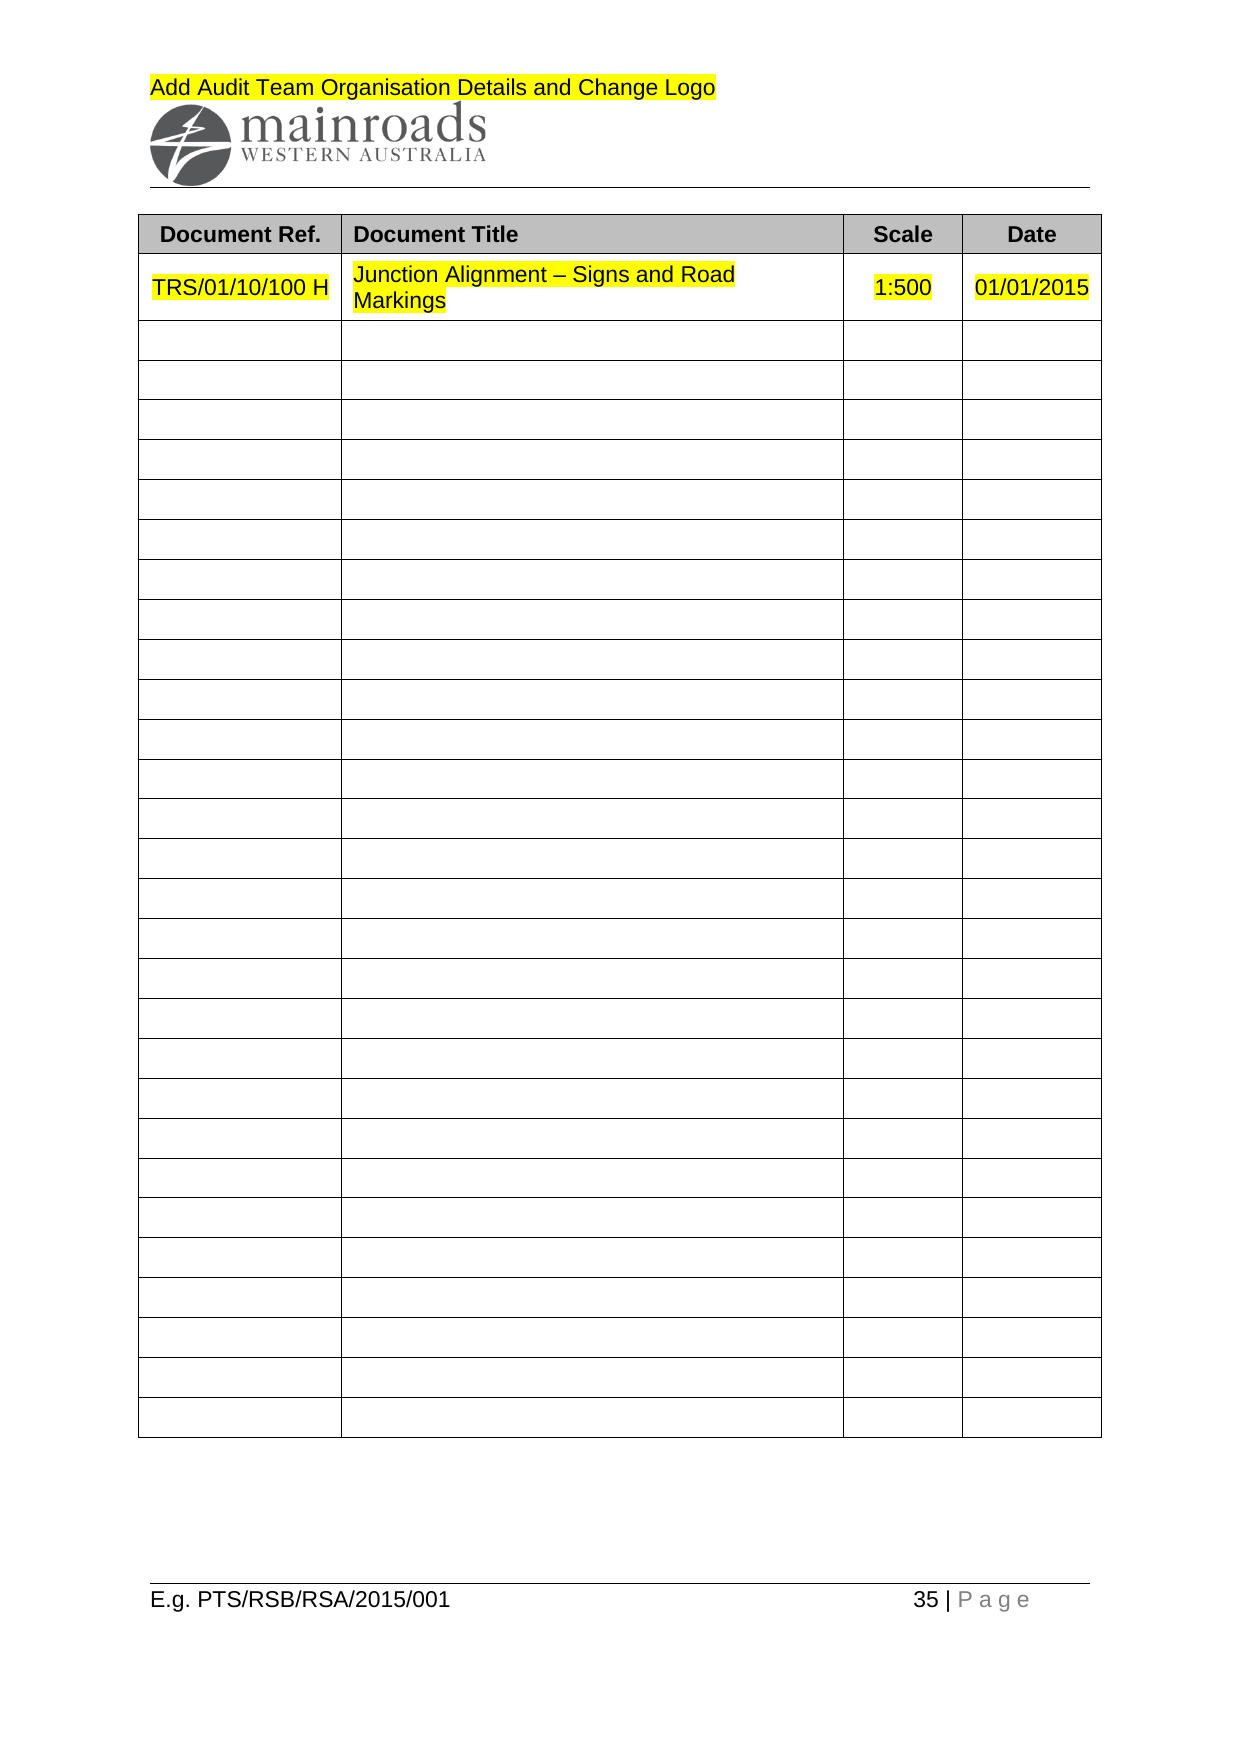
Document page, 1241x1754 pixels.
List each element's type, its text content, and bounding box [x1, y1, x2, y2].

table_cell [963, 680, 1101, 718]
table_cell [139, 1039, 341, 1078]
table_cell [844, 839, 962, 878]
table_cell [844, 560, 962, 599]
table_cell [342, 999, 843, 1038]
table_cell [139, 680, 341, 718]
table_cell [139, 1318, 341, 1357]
table_cell [963, 1398, 1101, 1437]
table_cell [963, 760, 1101, 798]
table_cell [844, 1358, 962, 1397]
table_cell [139, 440, 341, 479]
table_cell [963, 720, 1101, 758]
table_cell [963, 440, 1101, 479]
table_cell [139, 1358, 341, 1397]
picture [150, 100, 486, 186]
table_cell [963, 1358, 1101, 1397]
table_cell [963, 520, 1101, 559]
table_cell [844, 1198, 962, 1237]
table_cell [139, 799, 341, 838]
table_cell [963, 1318, 1101, 1357]
table_cell [342, 1398, 843, 1437]
table_cell [844, 1278, 962, 1317]
table_cell [963, 560, 1101, 599]
table_cell [139, 1278, 341, 1317]
table_cell [139, 720, 341, 758]
table_cell TRS/01/10/100 H [139, 254, 341, 319]
table_cell [963, 600, 1101, 639]
table_cell [963, 879, 1101, 918]
table_cell [139, 361, 341, 399]
table_cell [844, 799, 962, 838]
table_cell [139, 600, 341, 639]
table_cell [342, 600, 843, 639]
table_cell [139, 640, 341, 679]
table_cell [844, 1079, 962, 1117]
table_cell [963, 1039, 1101, 1078]
table_cell [139, 959, 341, 998]
table_cell [844, 680, 962, 718]
table_cell 1:500 [844, 254, 962, 319]
table_cell [963, 919, 1101, 958]
table_cell [342, 919, 843, 958]
table_cell [963, 799, 1101, 838]
table_cell [963, 400, 1101, 439]
table_cell [342, 1318, 843, 1357]
table_cell [963, 1278, 1101, 1317]
table_cell [342, 1358, 843, 1397]
table_cell [139, 321, 341, 359]
table_cell [139, 1079, 341, 1117]
table_cell [844, 959, 962, 998]
table_header Scale [844, 215, 962, 253]
table_cell 01/01/2015 [963, 254, 1101, 319]
table_cell [844, 760, 962, 798]
table_cell [139, 1159, 341, 1197]
table_cell [342, 1039, 843, 1078]
table_cell [844, 1238, 962, 1277]
table_cell [342, 760, 843, 798]
table_cell [963, 640, 1101, 679]
table_cell [844, 720, 962, 758]
table_cell [963, 839, 1101, 878]
table_cell Junction Alignment – Signs and Road Markings [342, 254, 843, 319]
table_header Date [963, 215, 1101, 253]
table_cell [342, 959, 843, 998]
table_cell [342, 1198, 843, 1237]
table_cell [342, 839, 843, 878]
table_cell [844, 1398, 962, 1437]
table_cell [139, 999, 341, 1038]
table_cell [342, 1119, 843, 1157]
table_cell [844, 480, 962, 519]
table_cell [139, 1198, 341, 1237]
table_cell [342, 799, 843, 838]
table_cell [139, 919, 341, 958]
table_cell [844, 1039, 962, 1078]
table_cell [139, 839, 341, 878]
table_cell [342, 400, 843, 439]
table_cell [139, 560, 341, 599]
table_cell [844, 1159, 962, 1197]
table_cell [342, 440, 843, 479]
table_cell [844, 879, 962, 918]
table_cell [342, 1278, 843, 1317]
table_header Document Title [342, 215, 843, 253]
table_cell [963, 480, 1101, 519]
table_cell [342, 720, 843, 758]
table_cell [342, 321, 843, 359]
table_cell [844, 321, 962, 359]
table_cell [342, 1079, 843, 1117]
table_cell [342, 680, 843, 718]
table_cell [342, 640, 843, 679]
table_cell [963, 999, 1101, 1038]
table_cell [844, 520, 962, 559]
table_cell [139, 1119, 341, 1157]
table_cell [342, 1159, 843, 1197]
table_cell [139, 1398, 341, 1437]
table_cell [342, 1238, 843, 1277]
table_cell [342, 480, 843, 519]
table_cell [139, 400, 341, 439]
table_cell [963, 1119, 1101, 1157]
table_cell [342, 361, 843, 399]
table_cell [139, 520, 341, 559]
table_cell [342, 560, 843, 599]
table_cell [963, 1079, 1101, 1117]
table_cell [963, 959, 1101, 998]
table_cell [963, 321, 1101, 359]
table_cell [963, 1198, 1101, 1237]
table_cell [844, 1119, 962, 1157]
table_cell [963, 361, 1101, 399]
table_cell [963, 1159, 1101, 1197]
table_cell [844, 1318, 962, 1357]
table_cell [844, 361, 962, 399]
table_cell [844, 999, 962, 1038]
table_cell [963, 1238, 1101, 1277]
table_cell [342, 520, 843, 559]
table_cell [342, 879, 843, 918]
table_cell [844, 400, 962, 439]
table_cell [844, 440, 962, 479]
table_cell [139, 1238, 341, 1277]
table_cell [844, 640, 962, 679]
table_header Document Ref. [139, 215, 341, 253]
table_cell [139, 879, 341, 918]
table_cell [139, 480, 341, 519]
table_cell [844, 600, 962, 639]
table_cell [139, 760, 341, 798]
table_cell [844, 919, 962, 958]
